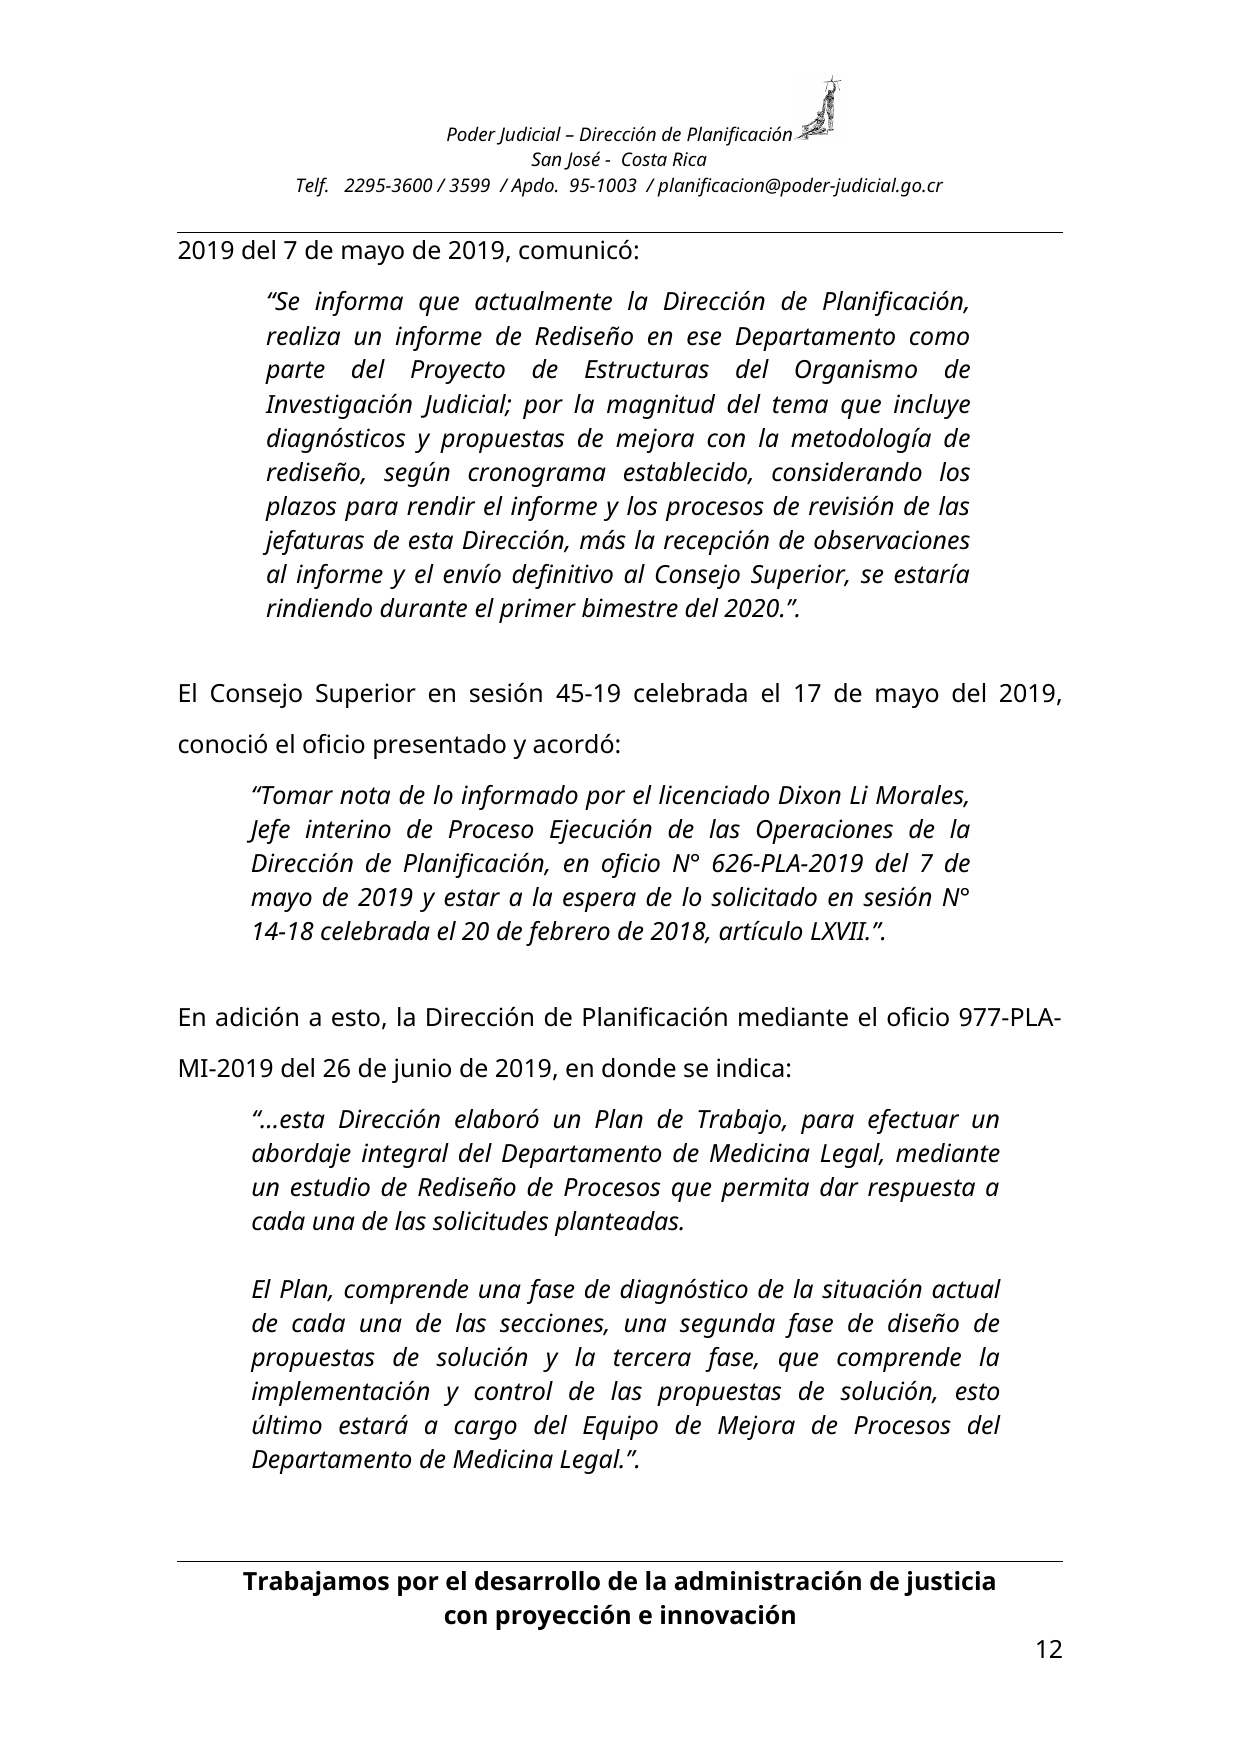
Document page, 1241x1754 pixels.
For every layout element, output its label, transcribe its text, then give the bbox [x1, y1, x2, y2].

text El Plan, comprende una fase de diagnóstico de la situación actual de cada una de las secciones, una segunda fase de diseño de propuestas de solución y la tercera fase, que comprende la implementación y control de las propuestas de solución, esto último estará a cargo del Equipo de Mejora de Procesos del Departamento de Medicina Legal.”. [251, 1272, 1004, 1476]
picture [792, 73, 843, 141]
text En adición a esto, la Dirección de Planificación mediante el oficio 977-PLA-MI-2019 del 26 de junio de 2019, en donde se indica: [177, 999, 1063, 1084]
text “Se informa que actualmente la Dirección de Planificación, realiza un informe de Rediseño en ese Departamento como parte del Proyecto de Estructuras del Organismo de Investigación Judicial; por la magnitud del tema que incluye diagnósticos y propuestas de mejora con la metodología de rediseño, según cronograma establecido, considerando los plazos para rendir el informe y los procesos de revisión de las jefaturas de esta Dirección, más la recepción de observaciones al informe y el envío definitivo al Consejo Superior, se estaría rindiendo durante el primer bimestre del 2020.”. [266, 284, 974, 625]
text Sobre este particular, la Dirección de Planificación mediante oficio 626-PLA-2019 del 7 de mayo de 2019, comunicó: [177, 233, 1063, 267]
text “…esta Dirección elaboró un Plan de Trabajo, para efectuar un abordaje integral del Departamento de Medicina Legal, mediante un estudio de Rediseño de Procesos que permita dar respuesta a cada una de las solicitudes planteadas. [251, 1101, 1004, 1237]
text El Consejo Superior en sesión 45-19 celebrada el 17 de mayo del 2019, conoció el oficio presentado y acordó: [177, 676, 1063, 761]
text “Tomar nota de lo informado por el licenciado Dixon Li Morales, Jefe interino de Proceso Ejecución de las Operaciones de la Dirección de Planificación, en oficio N° 626-PLA-2019 del 7 de mayo de 2019 y estar a la espera de lo solicitado en sesión N° 14-18 celebrada el 20 de febrero de 2018, artículo LXVII.”. [251, 778, 974, 948]
